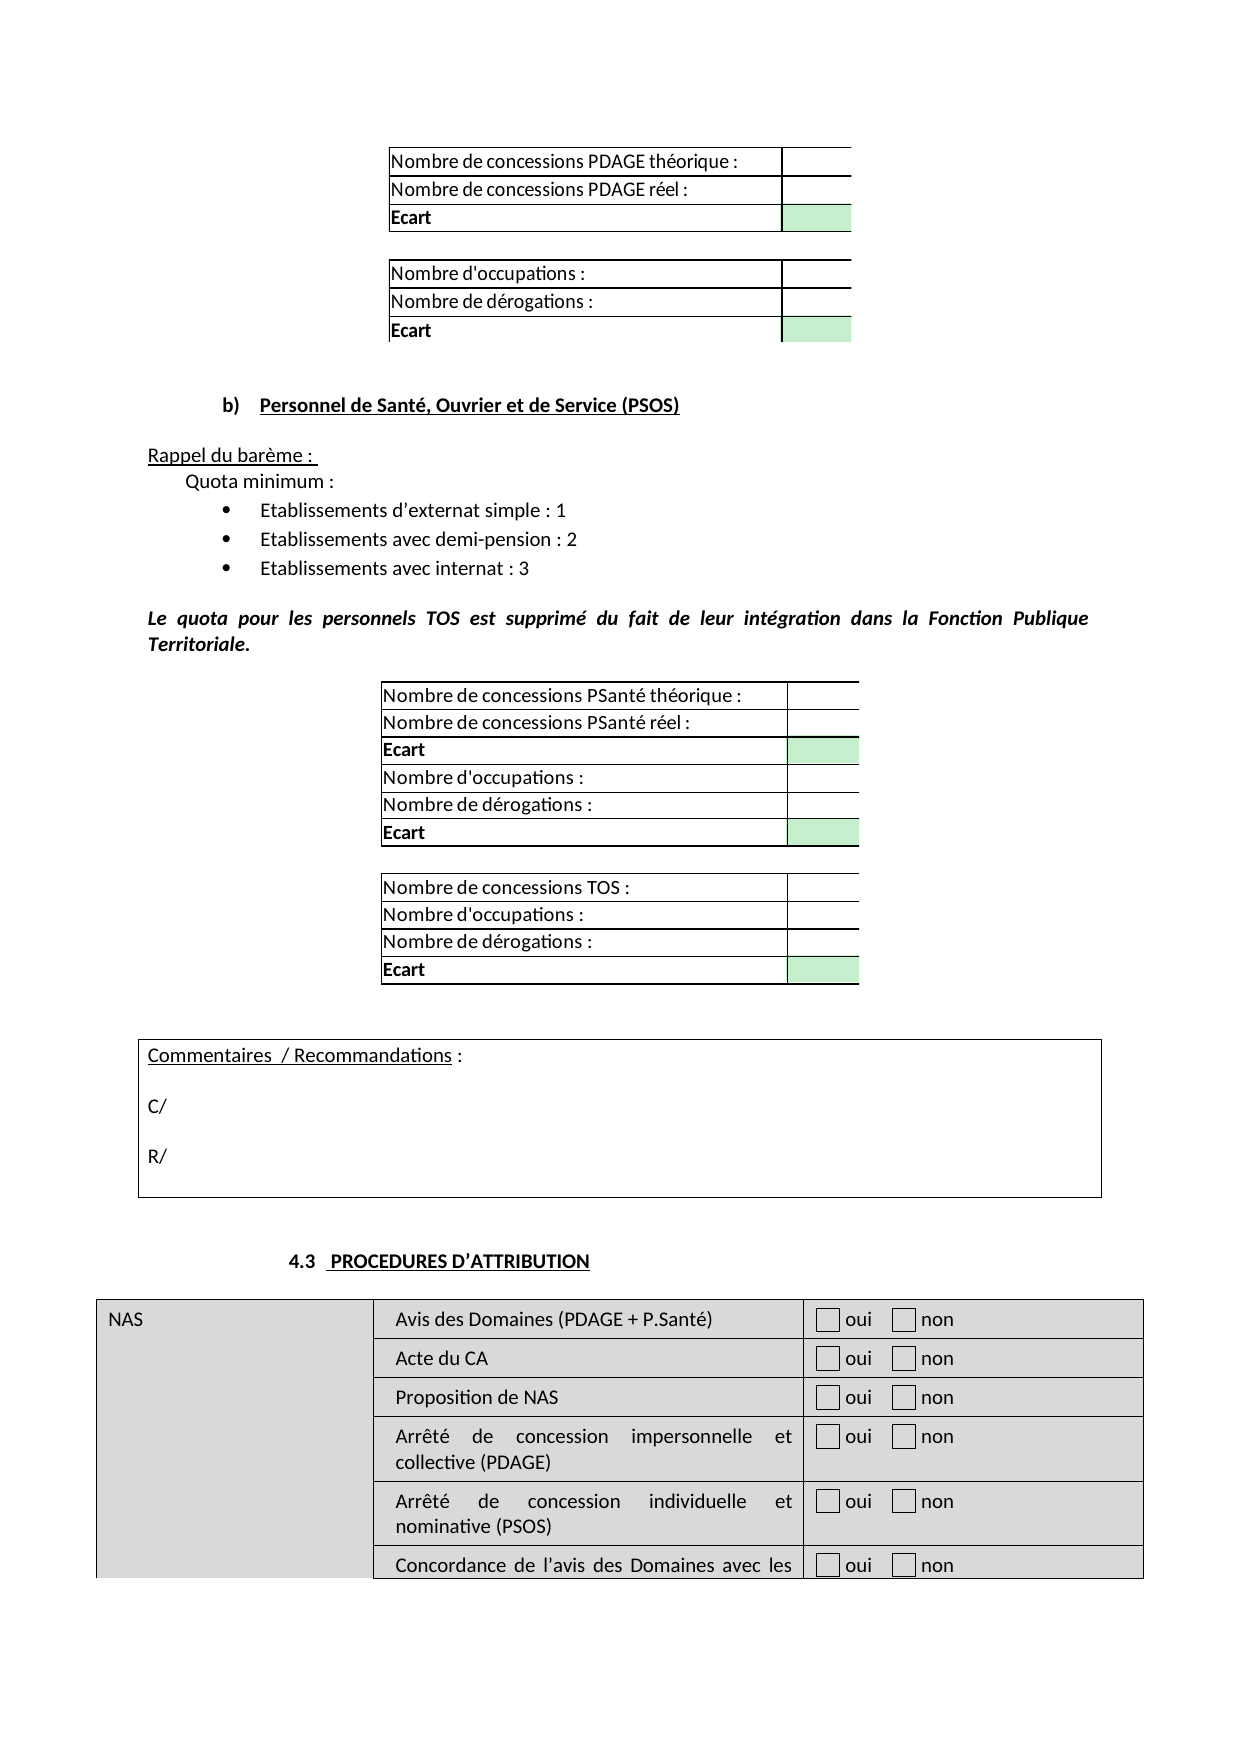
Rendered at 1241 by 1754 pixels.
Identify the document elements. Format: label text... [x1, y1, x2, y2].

list Quota minimum : [185, 468, 1093, 493]
table_cell oui non [804, 1378, 1143, 1416]
table_cell oui non [804, 1417, 1143, 1481]
table_header NAS [97, 1300, 373, 1578]
list Etablissements avec internat : 3 [223, 556, 1093, 581]
table_cell Proposition de NAS [374, 1378, 803, 1416]
table_cell Acte du CA [374, 1339, 803, 1377]
table_header oui non [804, 1300, 1143, 1338]
list PROCEDURES D’ATTRIBUTION [288, 1248, 1093, 1274]
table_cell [374, 1546, 803, 1578]
text Commentaires / Recommandations : [139, 1040, 1101, 1067]
text Le quota pour les personnels TOS est supprimé du fait de leur intégration dans la Fonction Publique Territoriale. [148, 606, 1093, 656]
text C/ [148, 1093, 1093, 1118]
table_cell oui non [804, 1546, 1143, 1578]
list Etablissements avec demi-pension : 2 [223, 526, 1093, 552]
table_cell oui non [804, 1482, 1143, 1545]
table_cell Arrêté de concession individuelle et nominative (PSOS) [374, 1482, 803, 1545]
text Rappel du barème : [148, 443, 1093, 468]
table_header Avis des Domaines (PDAGE + P.Santé) [374, 1300, 803, 1338]
list Etablissements d’externat simple : 1 [223, 497, 1093, 523]
text R/ [148, 1144, 1093, 1169]
table_cell Arrêté de concession impersonnelle et collective (PDAGE) [374, 1417, 803, 1481]
list Personnel de Santé, Ouvrier et de Service (PSOS) [222, 392, 1093, 418]
table_cell oui non [804, 1339, 1143, 1377]
